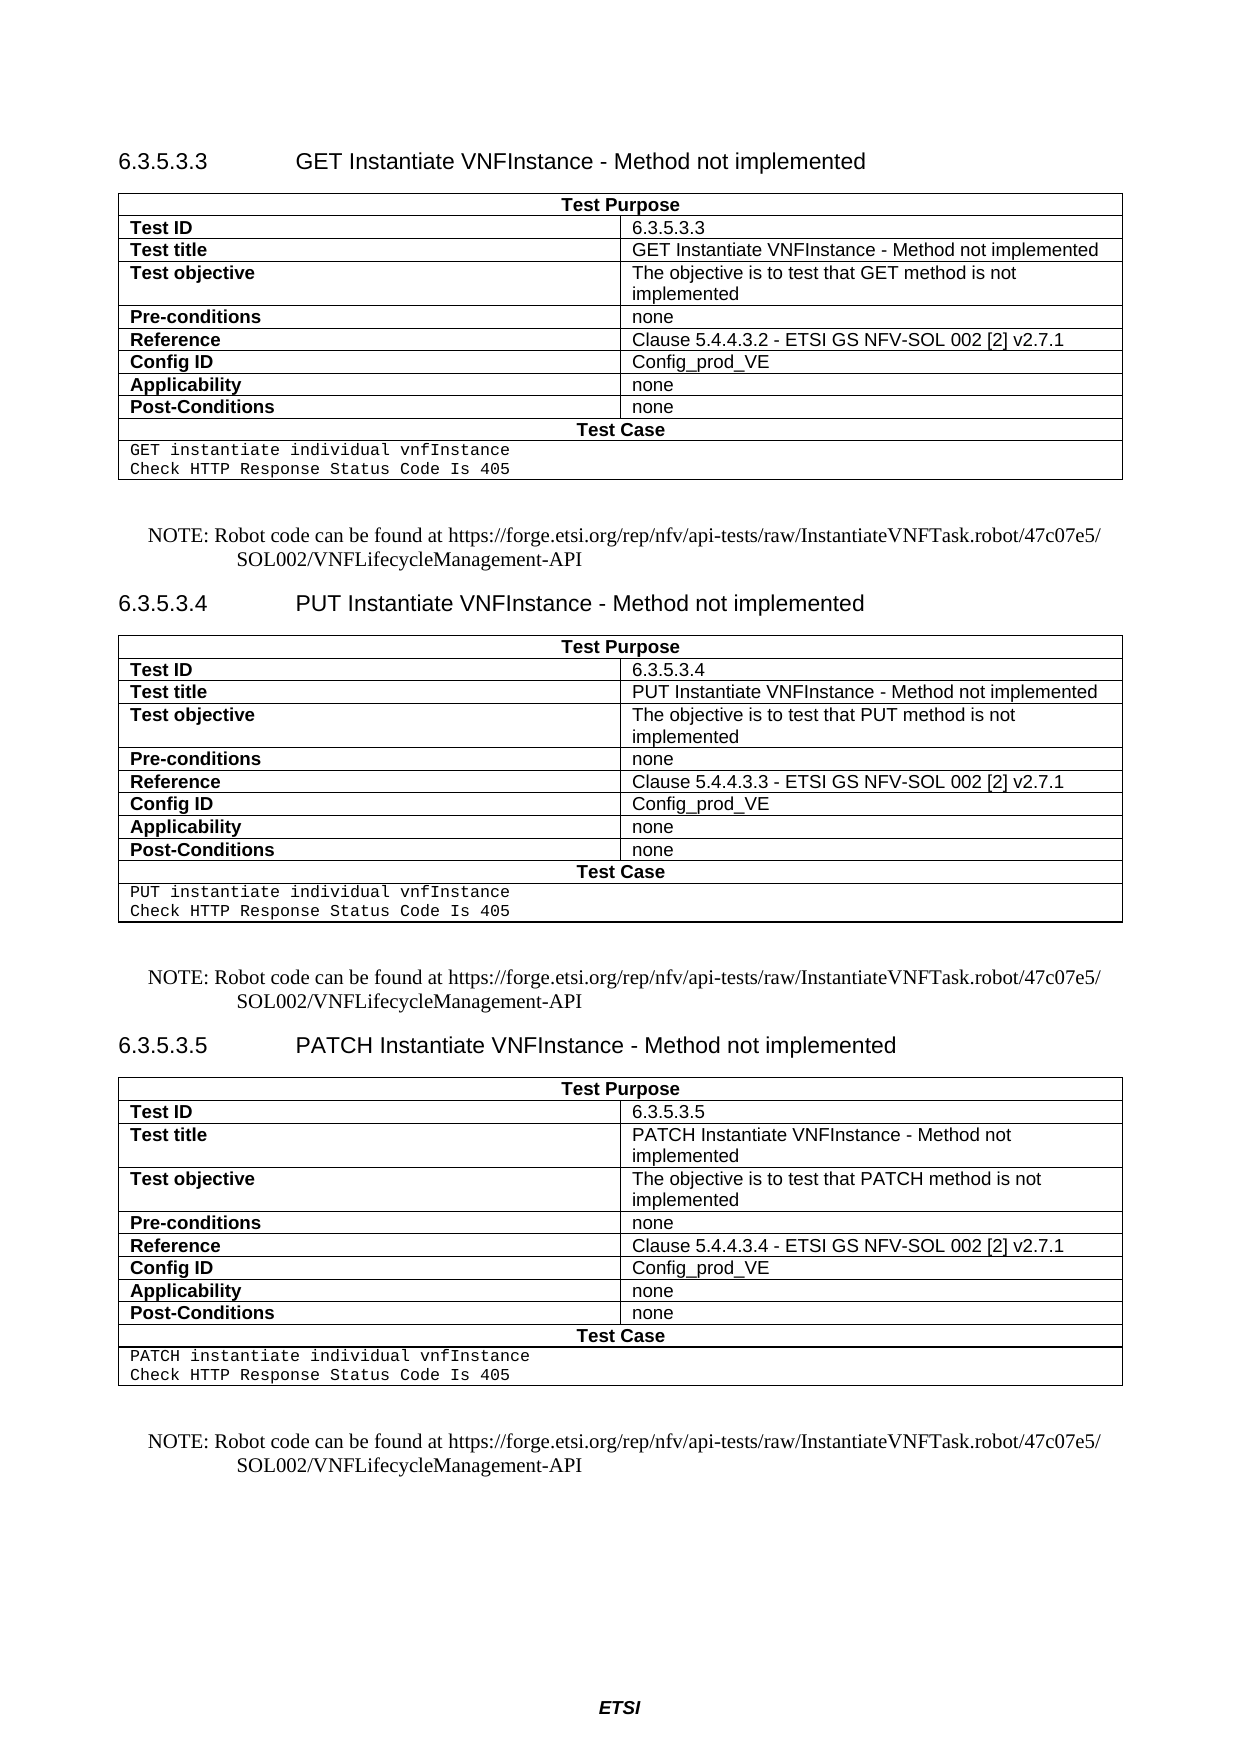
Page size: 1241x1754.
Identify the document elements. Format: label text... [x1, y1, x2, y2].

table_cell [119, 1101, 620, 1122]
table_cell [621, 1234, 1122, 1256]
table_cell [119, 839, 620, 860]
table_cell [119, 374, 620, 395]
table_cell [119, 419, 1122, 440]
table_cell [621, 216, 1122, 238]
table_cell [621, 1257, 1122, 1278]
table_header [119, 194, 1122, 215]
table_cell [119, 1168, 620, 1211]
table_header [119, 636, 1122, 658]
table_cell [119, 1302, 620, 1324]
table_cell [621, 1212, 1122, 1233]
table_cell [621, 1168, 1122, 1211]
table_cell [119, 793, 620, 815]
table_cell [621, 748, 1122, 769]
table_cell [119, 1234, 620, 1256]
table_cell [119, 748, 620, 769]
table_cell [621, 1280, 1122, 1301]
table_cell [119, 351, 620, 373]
text NOTE: Robot code can be found at https://forge.etsi.org/rep/nfv/api-tests/raw/InstantiateVNFTask.robot/47c07e5/SOL002/VNFLifecycleManagement-API [148, 1429, 1122, 1477]
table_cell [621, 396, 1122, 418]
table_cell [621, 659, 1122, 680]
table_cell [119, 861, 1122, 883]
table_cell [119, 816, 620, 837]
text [148, 523, 1122, 571]
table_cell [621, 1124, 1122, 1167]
subtitle 6.3.5.3.3 GET Instantiate VNFInstance - Method not implemented [118, 148, 1122, 174]
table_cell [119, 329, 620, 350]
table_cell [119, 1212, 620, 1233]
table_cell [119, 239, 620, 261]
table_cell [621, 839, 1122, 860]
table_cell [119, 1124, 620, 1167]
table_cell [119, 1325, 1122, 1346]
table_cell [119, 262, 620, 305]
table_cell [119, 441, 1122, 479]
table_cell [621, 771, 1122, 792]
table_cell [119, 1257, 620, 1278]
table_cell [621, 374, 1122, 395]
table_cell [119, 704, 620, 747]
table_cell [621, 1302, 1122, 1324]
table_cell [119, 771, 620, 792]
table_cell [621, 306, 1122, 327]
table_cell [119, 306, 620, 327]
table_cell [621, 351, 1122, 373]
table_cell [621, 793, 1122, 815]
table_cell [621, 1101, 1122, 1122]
text NOTE: Robot code can be found at https://forge.etsi.org/rep/nfv/api-tests/raw/InstantiateVNFTask.robot/47c07e5/SOL002/VNFLifecycleManagement-API [148, 965, 1122, 1013]
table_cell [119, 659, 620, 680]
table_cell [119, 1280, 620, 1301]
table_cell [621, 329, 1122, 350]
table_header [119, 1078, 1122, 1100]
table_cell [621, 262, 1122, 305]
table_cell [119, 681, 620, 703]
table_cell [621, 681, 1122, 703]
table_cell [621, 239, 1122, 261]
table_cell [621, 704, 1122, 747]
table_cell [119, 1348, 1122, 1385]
subtitle 6.3.5.3.5 PATCH Instantiate VNFInstance - Method not implemented [118, 1032, 1122, 1058]
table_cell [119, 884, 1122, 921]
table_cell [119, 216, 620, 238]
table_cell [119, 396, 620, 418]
subtitle 6.3.5.3.4 PUT Instantiate VNFInstance - Method not implemented [118, 590, 1122, 616]
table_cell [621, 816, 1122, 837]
